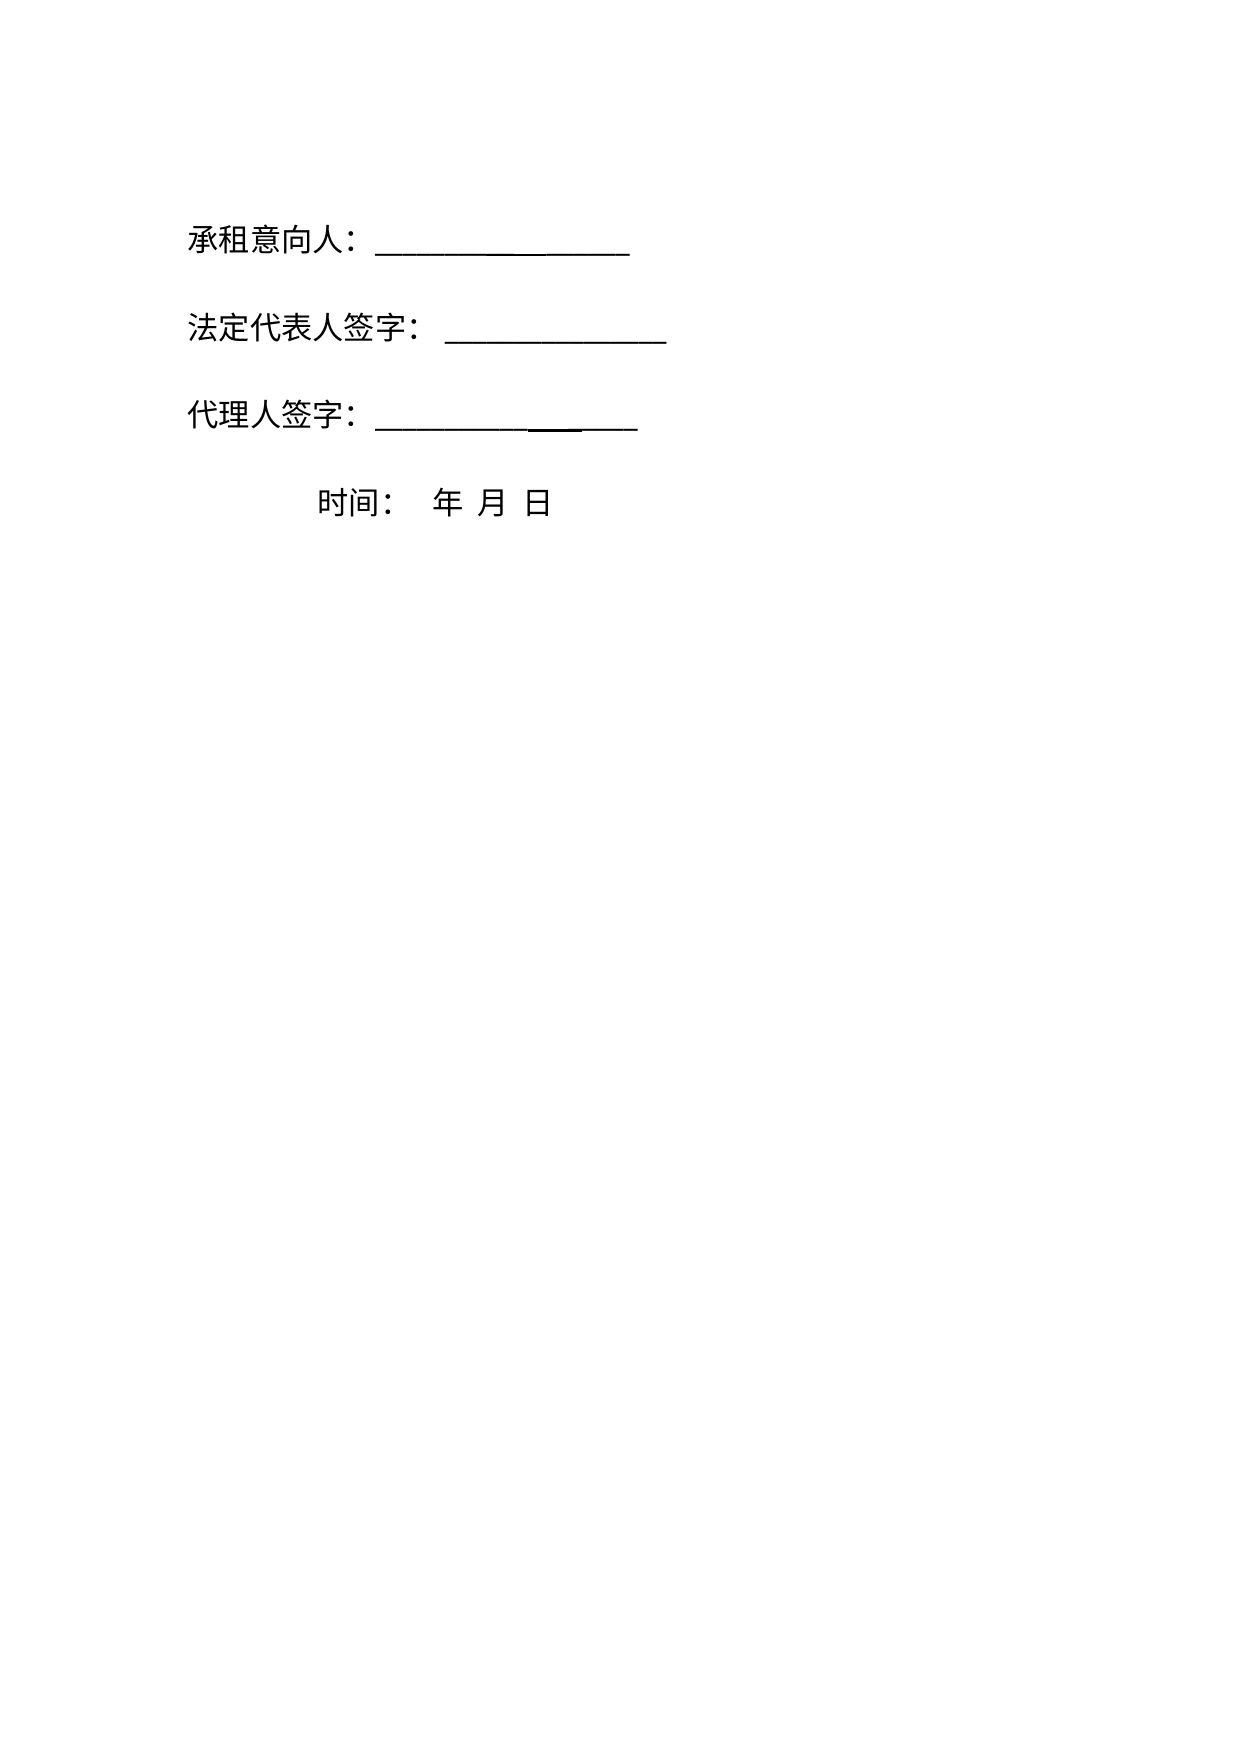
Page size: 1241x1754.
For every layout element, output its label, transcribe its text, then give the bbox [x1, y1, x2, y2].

text 代理人签字：___________ _____ [187, 381, 1063, 446]
text 时间： 年 月 日 [187, 468, 1063, 533]
text 承租意向人：__________ ______ [187, 205, 1063, 270]
text 法定代表人签字： ________________ [187, 293, 996, 358]
